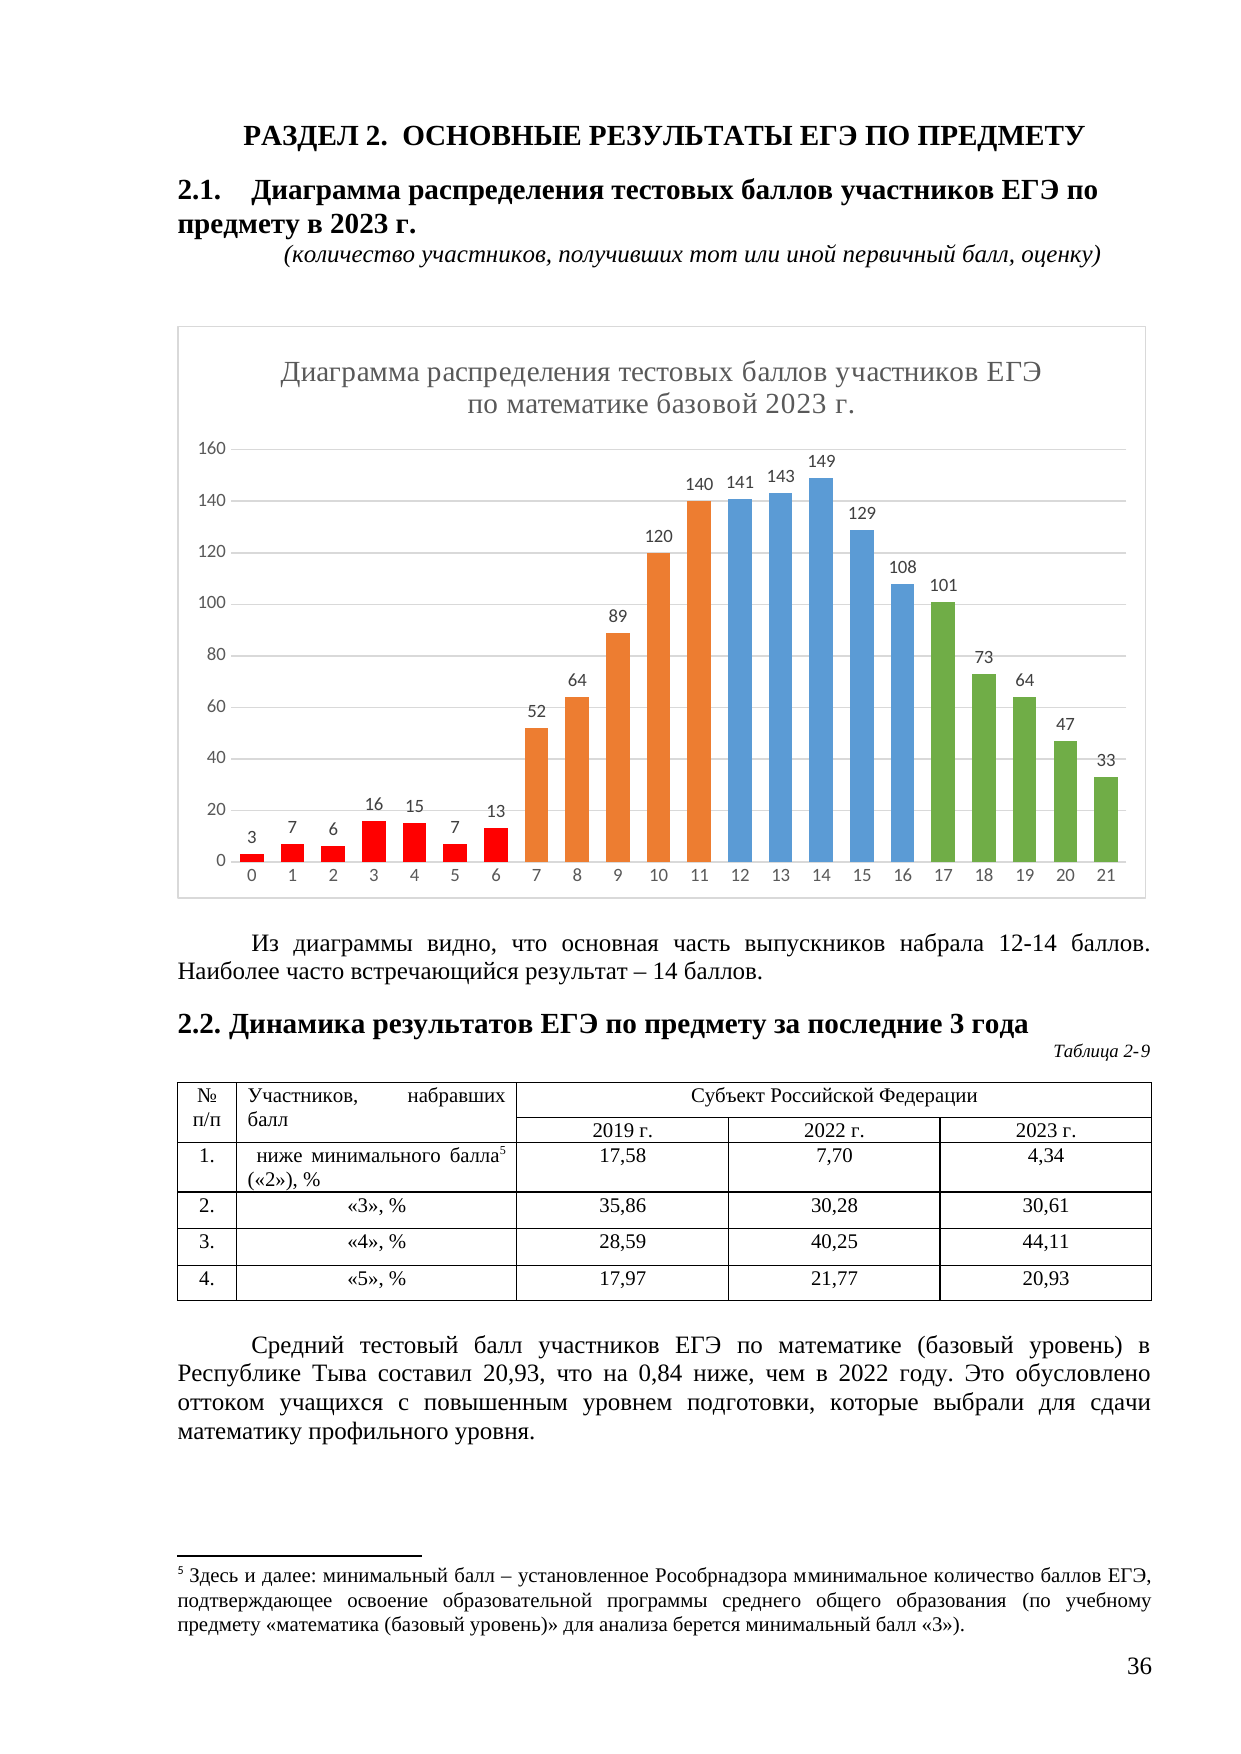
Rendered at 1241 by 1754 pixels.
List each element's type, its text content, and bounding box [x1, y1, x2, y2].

table_header Субъект Российской Федерации [517, 1083, 1151, 1117]
table_cell 4,34 [941, 1143, 1151, 1191]
table_cell ниже минимального балла («2»), % [237, 1143, 516, 1191]
table_cell 21,77 [729, 1266, 939, 1300]
table_cell 44,11 [941, 1229, 1151, 1265]
table_header Участников, набравших балл [237, 1083, 516, 1142]
subtitle Диаграмма распределения тестовых баллов участников ЕГЭ по предмету в 2023 г. (количество участников, получивших тот или иной первичный балл, оценку) [177, 172, 1152, 268]
table_cell 2. [178, 1193, 236, 1228]
table_cell 35,86 [517, 1193, 728, 1228]
table_cell 40,25 [729, 1229, 939, 1265]
table_cell 17,97 [517, 1266, 728, 1300]
table_cell 1. [178, 1143, 236, 1191]
subtitle Динамика результатов ЕГЭ по предмету за последние 3 года [177, 1006, 1152, 1039]
table_cell 2019 г. [517, 1118, 728, 1142]
table_cell 30,61 [941, 1193, 1151, 1228]
table_cell 20,93 [941, 1266, 1151, 1300]
table_cell «3», % [237, 1193, 516, 1228]
table_cell «5», % [237, 1266, 516, 1300]
table_cell 2022 г. [729, 1118, 939, 1142]
text Средний тестовый балл участников ЕГЭ по математике (базовый уровень) в Республике Тыва составил 20,93, что на 0,84 ниже, чем в 2022 году. Это обусловлено оттоком учащихся с повышенным уровнем подготовки, которые выбрали для сдачи математику профильного уровня. [177, 1330, 1152, 1445]
table_cell 17,58 [517, 1143, 728, 1191]
table_cell 4. [178, 1266, 236, 1300]
table_cell 28,59 [517, 1229, 728, 1265]
text Из диаграммы видно, что основная часть выпускников набрала 12-14 баллов. Наиболее часто встречающийся результат – 14 баллов. [177, 928, 1152, 985]
table_cell 30,28 [729, 1193, 939, 1228]
table_cell 2023 г. [941, 1118, 1151, 1142]
subtitle РАЗДЕЛ 2. ОСНОВНЫЕ РЕЗУЛЬТАТЫ ЕГЭ ПО ПРЕДМЕТУ [177, 118, 1152, 152]
table_cell «4», % [237, 1229, 516, 1265]
table_header № п/п [178, 1083, 236, 1142]
table_cell 3. [178, 1229, 236, 1265]
table_cell 7,70 [729, 1143, 939, 1191]
